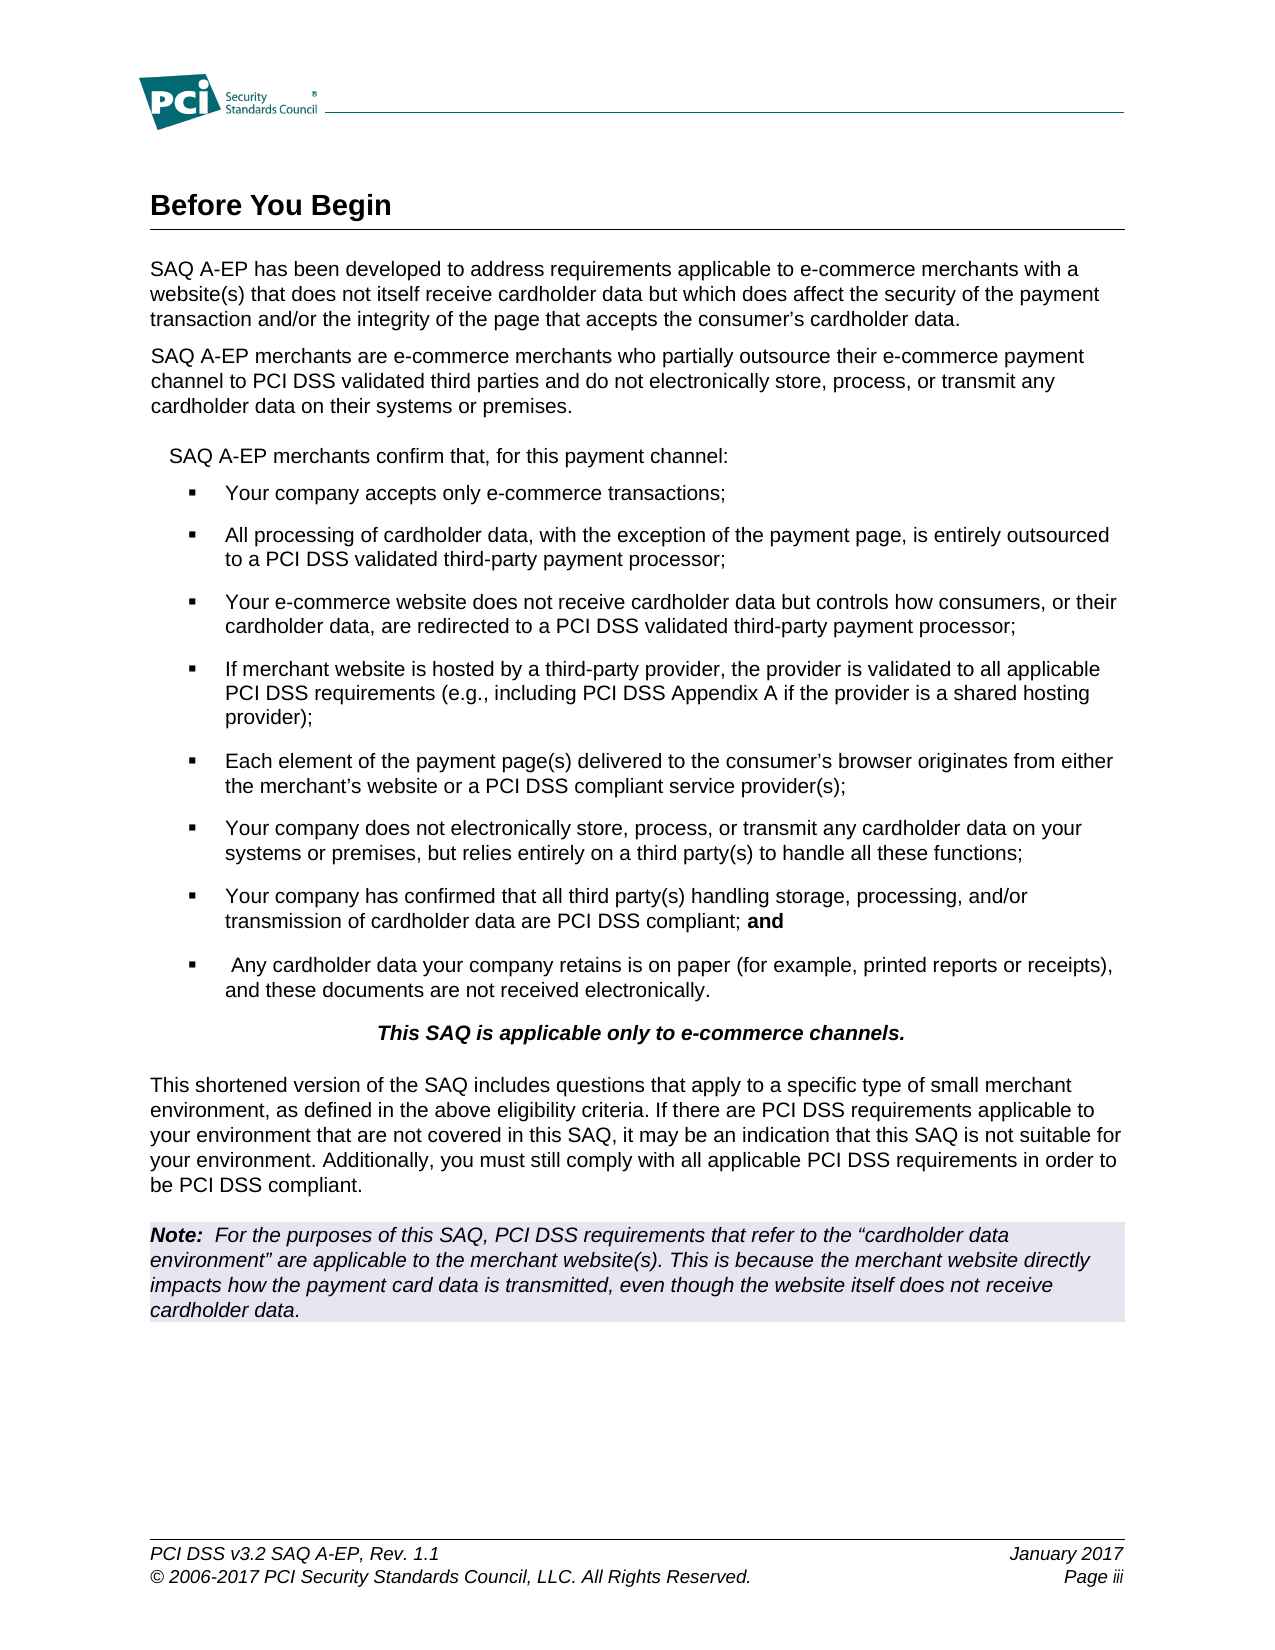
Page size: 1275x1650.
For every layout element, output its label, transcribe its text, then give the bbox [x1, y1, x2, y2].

list Your company does not electronically store, process, or transmit any cardholder data on your systems or premises, but relies entirely on a third party(s) to handle all these functions; [187, 816, 1125, 864]
list If merchant website is hosted by a third-party provider, the provider is validated to all applicable PCI DSS requirements (e.g., including PCI DSS Appendix A if the provider is a shared hosting provider); [187, 657, 1125, 729]
list Your e-commerce website does not receive cardholder data but controls how consumers, or their cardholder data, are redirected to a PCI DSS validated third-party payment processor; [187, 590, 1125, 638]
text This SAQ is applicable only to e-commerce channels. [159, 1021, 1125, 1044]
text SAQ A-EP merchants confirm that, for this payment channel: [169, 443, 1125, 468]
list Your company accepts only e-commerce transactions; [187, 480, 1125, 504]
list Your company has confirmed that all third party(s) handling storage, processing, and/or transmission of cardholder data are PCI DSS compliant; and [187, 883, 1125, 933]
text Note: For the purposes of this SAQ, PCI DSS requirements that refer to the “cardholder data environment” are applicable to the merchant website(s). This is because the merchant website directly impacts how the payment card data is transmitted, even though the website itself does not receive cardholder data. [150, 1222, 1125, 1322]
picture [139, 74, 317, 130]
list Each element of the payment page(s) delivered to the consumer’s browser originates from either the merchant’s website or a PCI DSS compliant service provider(s); [187, 747, 1125, 797]
subtitle Before You Begin [150, 187, 1125, 229]
text This shortened version of the SAQ includes questions that apply to a specific type of small merchant environment, as defined in the above eligibility criteria. If there are PCI DSS requirements applicable to your environment that are not covered in this SAQ, it may be an indication that this SAQ is not suitable for your environment. Additionally, you must still comply with all applicable PCI DSS requirements in order to be PCI DSS compliant. [150, 1072, 1125, 1197]
list Any cardholder data your company retains is on paper (for example, printed reports or receipts), and these documents are not received electronically. [187, 952, 1125, 1002]
text SAQ A-EP merchants are e-commerce merchants who partially outsource their e-commerce payment channel to PCI DSS validated third parties and do not electronically store, process, or transmit any cardholder data on their systems or premises. [151, 343, 1125, 418]
list All processing of cardholder data, with the exception of the payment page, is entirely outsourced to a PCI DSS validated third-party payment processor; [187, 523, 1125, 571]
text SAQ A-EP has been developed to address requirements applicable to e-commerce merchants with a website(s) that does not itself receive cardholder data but which does affect the security of the payment transaction and/or the integrity of the page that accepts the consumer’s cardholder data. [150, 255, 1125, 330]
